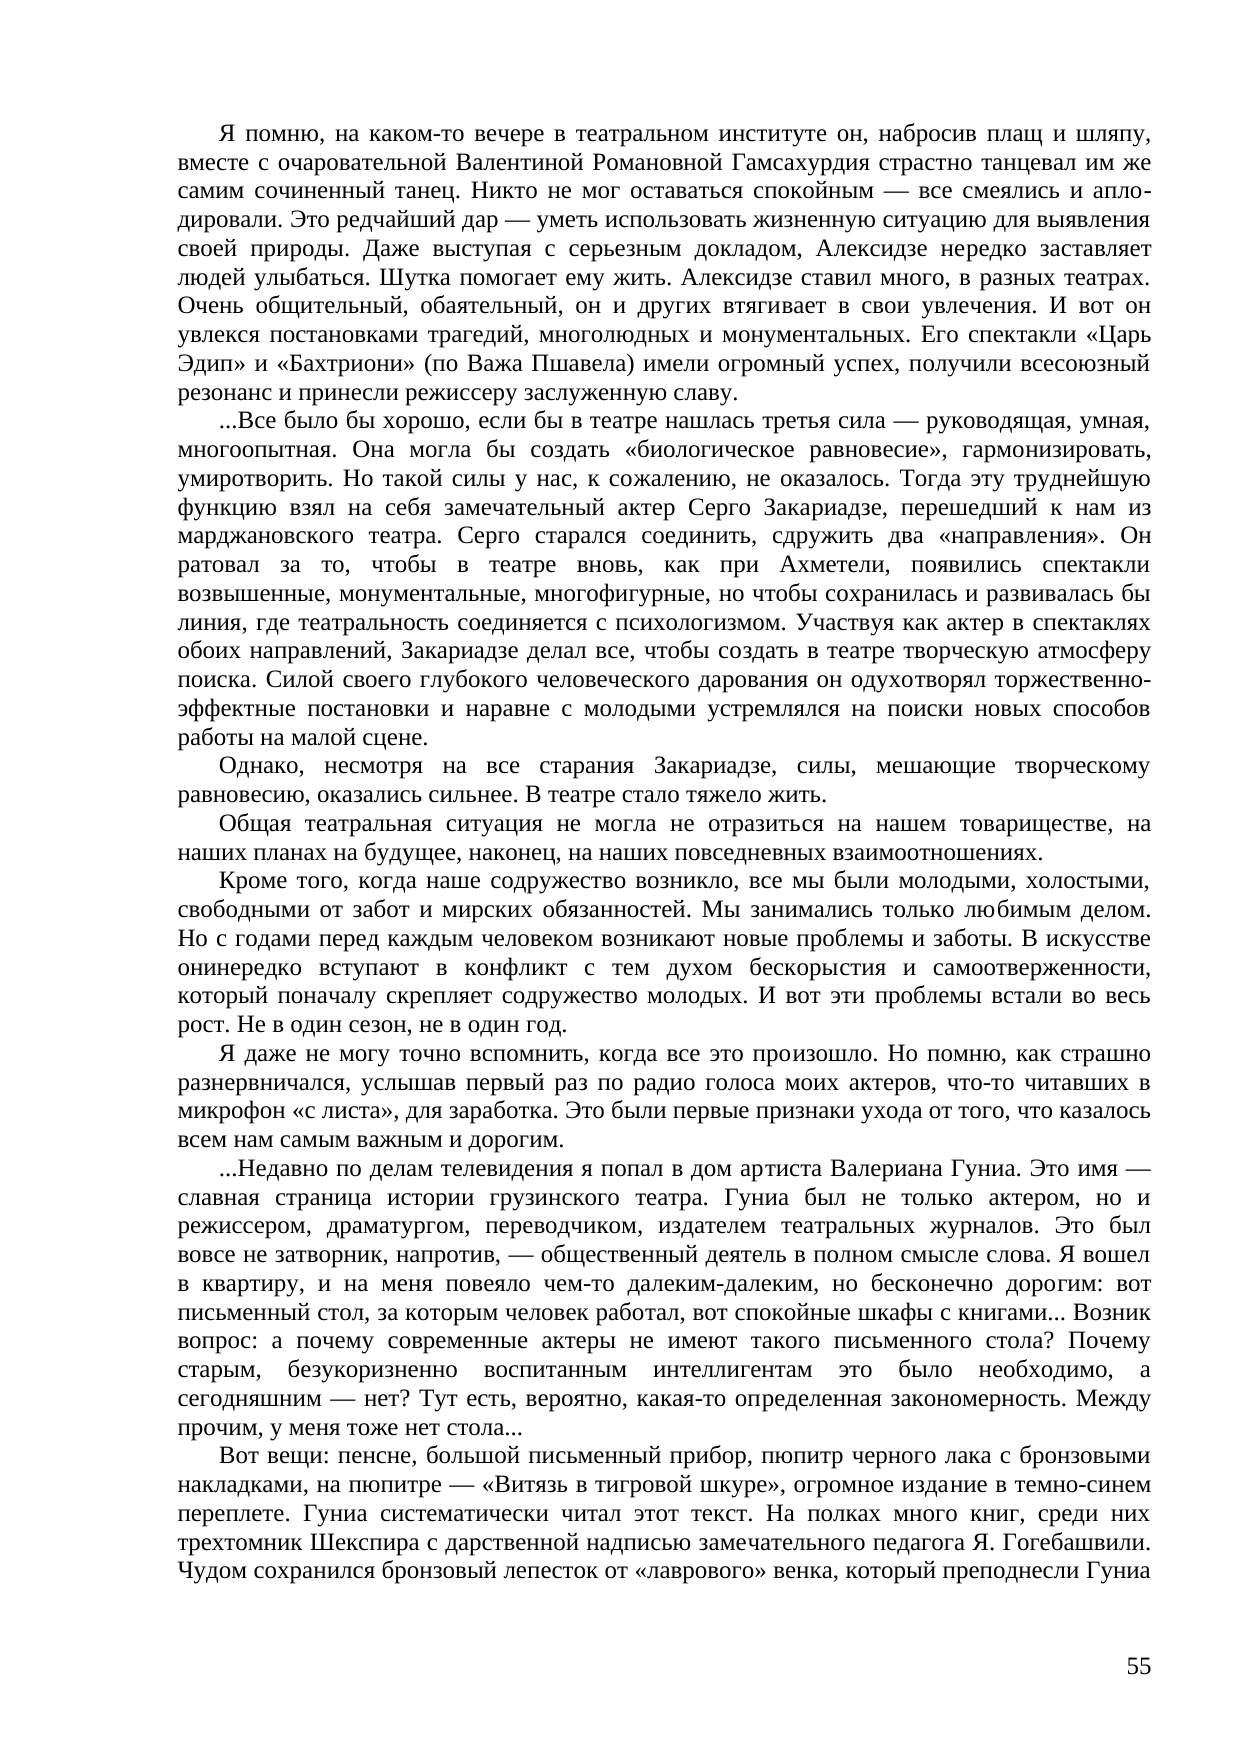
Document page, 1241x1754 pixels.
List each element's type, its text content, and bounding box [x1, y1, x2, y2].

text ...Недавно по делам телевидения я попал в дом артиста Валериана Гуниа. Это имя — славная страница истории грузинского театра. Гуниа был не только актером, но и режиссером, драматургом, переводчиком, издателем театральных журналов. Это был вовсе не затворник, напротив, — общественный деятель в полном смысле слова. Я вошел в квартиру, и на меня повеяло чем-то далеким-далеким, но бесконечно дорогим: вот письменный стол, за которым человек работал, вот спокойные шкафы с книгами... Возник вопрос: а почему современные актеры не имеют такого письменного стола? Почему старым, безукоризненно воспитанным интеллигентам это было необходимо, а сегодняшним — нет? Тут есть, вероятно, какая-то определенная закономерность. Между прочим, у меня тоже нет стола... [177, 1153, 1152, 1441]
text Я даже не могу точно вспомнить, когда все это произошло. Но помню, как страшно разнервничался, услышав первый раз по радио голоса моих актеров, что-то читавших в микрофон «с листа», для заработка. Это были первые признаки ухода от того, что казалось всем нам самым важным и дорогим. [177, 1038, 1152, 1153]
text ...Все было бы хорошо, если бы в театре нашлась третья сила — руководящая, умная, многоопытная. Она могла бы создать «биологическое равновесие», гармонизировать, умиротворить. Но такой силы у нас, к сожалению, не оказалось. Тогда эту труднейшую функцию взял на себя замечательный актер Серго Закариадзе, перешедший к нам из марджановского театра. Серго старался соединить, сдружить два «направления». Он ратовал за то, чтобы в театре вновь, как при Ахметели, появились спектакли возвышенные, монументальные, многофигурные, но чтобы сохранилась и развивалась бы линия, где театральность соединяется с психологизмом. Участвуя как актер в спектаклях обоих направлений, Закариадзе делал все, чтобы создать в театре творческую атмосферу поиска. Силой своего глубокого человеческого дарования он одухотворял торжественно-эффектные постановки и наравне с молодыми устремлялся на поиски новых способов работы на малой сцене. [177, 406, 1152, 751]
text Я помню, на каком-то вечере в театральном институте он, набросив плащ и шляпу, вместе с очаровательной Валентиной Романовной Гамсахурдия страстно танцевал им же самим сочиненный танец. Никто не мог оставаться спокойным — все смеялись и аплодировали. Это редчайший дар — уметь использовать жизненную ситуацию для выявления своей природы. Даже выступая с серьезным докладом, Алексидзе нередко заставляет людей улыбаться. Шутка помогает ему жить. Алексидзе ставил много, в разных театрах. Очень общительный, обаятельный, он и других втягивает в свои увлечения. И вот он увлекся постановками трагедий, многолюдных и монументальных. Его спектакли «Царь Эдип» и «Бахтриони» (по Важа Пшавела) имели огромный успех, получили всесоюзный резонанс и принесли режиссеру заслуженную славу. [177, 118, 1152, 406]
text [177, 1441, 1152, 1584]
text Однако, несмотря на все старания Закариадзе, силы, мешающие творческому равновесию, оказались сильнее. В театре стало тяжело жить. [177, 751, 1152, 808]
text Общая театральная ситуация не могла не отразиться на нашем товариществе, на наших планах на будущее, наконец, на наших повседневных взаимоотношениях. [177, 808, 1152, 866]
text Кроме того, когда наше содружество возникло, все мы были молодыми, холостыми, свободными от забот и мирских обязанностей. Мы занимались только любимым делом. Но с годами перед каждым человеком возникают новые проблемы и заботы. В искусстве онинередко вступают в конфликт с тем духом бескорыстия и самоотверженности, который поначалу скрепляет содружество молодых. И вот эти проблемы встали во весь рост. Не в один сезон, не в один год. [177, 866, 1152, 1038]
